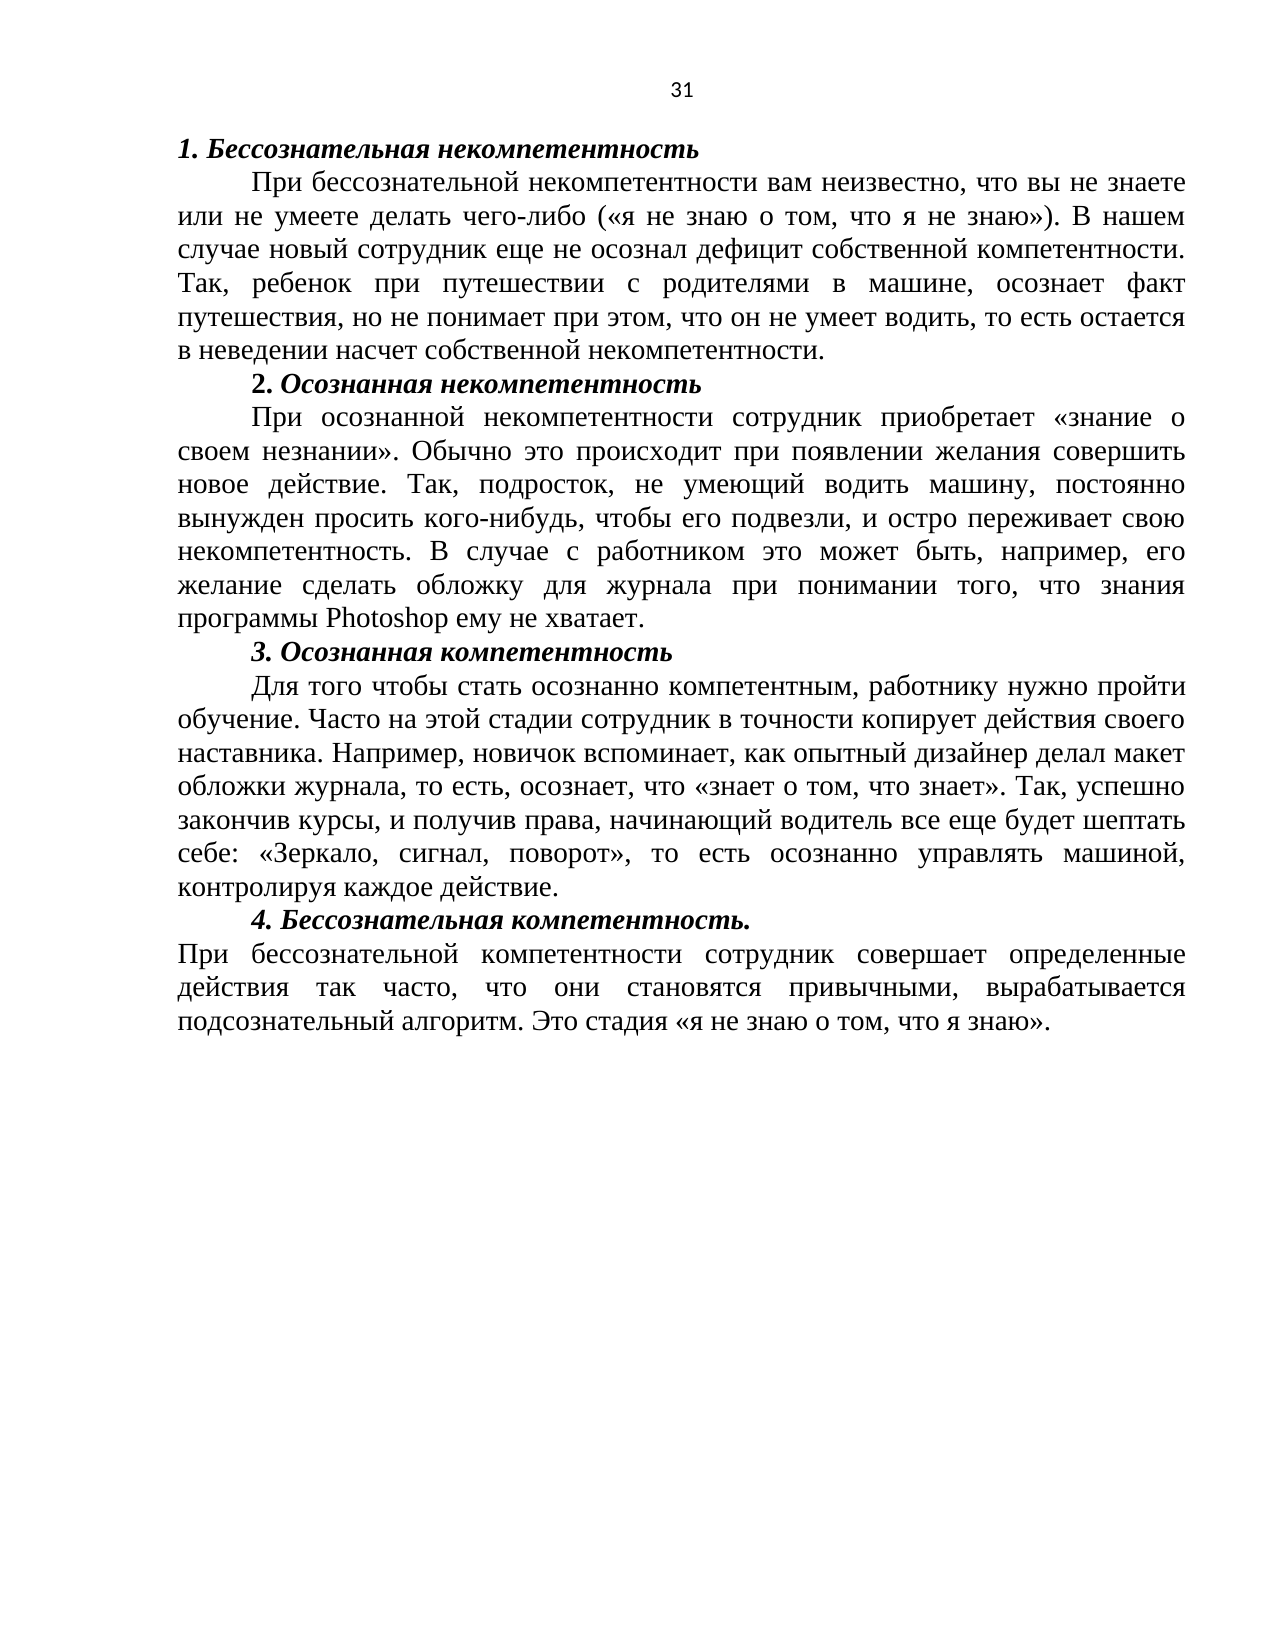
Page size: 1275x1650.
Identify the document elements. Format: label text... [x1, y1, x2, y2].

text 3. Осознанная компетентность [177, 634, 1186, 668]
text При бессознательной компетентности сотрудник совершает определенные действия так часто, что они становятся привычными, вырабатывается подсознательный алгоритм. Это стадия «я не знаю о том, что я знаю». [177, 936, 1186, 1037]
text Для того чтобы стать осознанно компетентным, работнику нужно пройти обучение. Часто на этой стадии сотрудник в точности копирует действия своего наставника. Например, новичок вспоминает, как опытный дизайнер делал макет обложки журнала, то есть, осознает, что «знает о том, что знает». Так, успешно закончив курсы, и получив права, начинающий водитель все еще будет шептать себе: «Зеркало, сигнал, поворот», то есть осознанно управлять машиной, контролируя каждое действие. [177, 668, 1186, 902]
text При бессознательной некомпетентности вам неизвестно, что вы не знаете или не умеете делать чего-либо («я не знаю о том, что я не знаю»). В нашем случае новый сотрудник еще не осознал дефицит собственной компетентности. Так, ребенок при путешествии с родителями в машине, осознает факт путешествия, но не понимает при этом, что он не умеет водить, то есть остается в неведении насчет собственной некомпетентности. [177, 164, 1186, 366]
text 2. Осознанная некомпетентность [177, 366, 1186, 399]
text 1. Бессознательная некомпетентность [177, 131, 1186, 164]
text 4. Бессознательная компетентность. [177, 902, 1186, 936]
text При осознанной некомпетентности сотрудник приобретает «знание о своем незнании». Обычно это происходит при появлении желания совершить новое действие. Так, подросток, не умеющий водить машину, постоянно вынужден просить кого-нибудь, чтобы его подвезли, и остро переживает свою некомпетентность. В случае с работником это может быть, например, его желание сделать обложку для журнала при понимании того, что знания программы Photoshop ему не хватает. [177, 399, 1186, 634]
